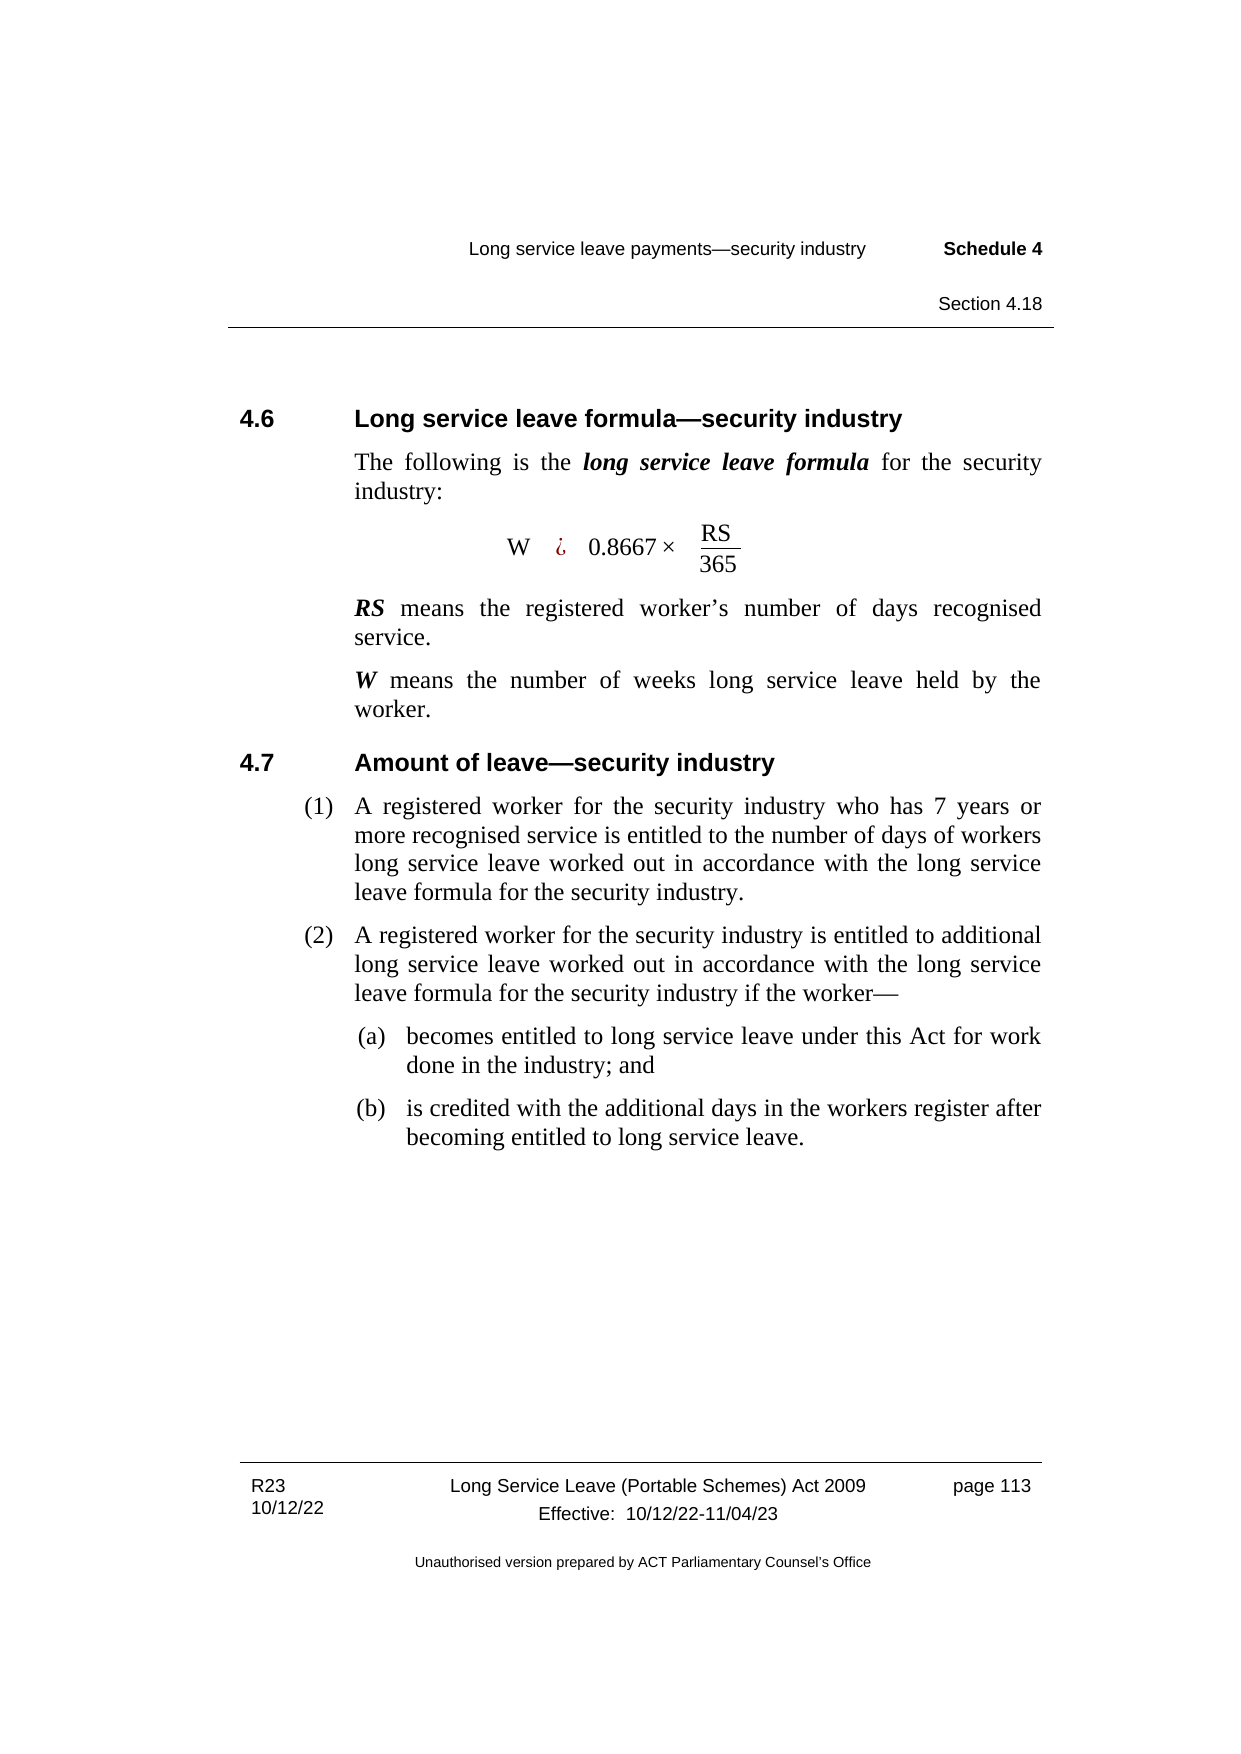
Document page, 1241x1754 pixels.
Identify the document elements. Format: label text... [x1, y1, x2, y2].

text RS means the registered worker’s number of days recognised service. [354, 593, 1042, 651]
text W means the number of weeks long service leave held by the worker. [354, 665, 1042, 723]
subtitle 4.6 Long service leave formula—security industry [239, 404, 1042, 433]
subtitle 4.7 Amount of leave—security industry [239, 748, 1042, 776]
text (2) A registered worker for the security industry is entitled to additional long service leave worked out in accordance with the long service leave formula for the security industry if the worker— [239, 921, 1042, 1007]
text (a) becomes entitled to long service leave under this Act for work done in the industry; and [239, 1021, 1042, 1079]
text (b) is credited with the additional days in the workers register after becoming entitled to long service leave. [239, 1093, 1042, 1151]
text The following is the long service leave formula for the security industry: [354, 447, 1042, 505]
text (1) A registered worker for the security industry who has 7 years or more recognised service is entitled to the number of days of workers long service leave worked out in accordance with the long service leave formula for the security industry. [239, 791, 1042, 906]
